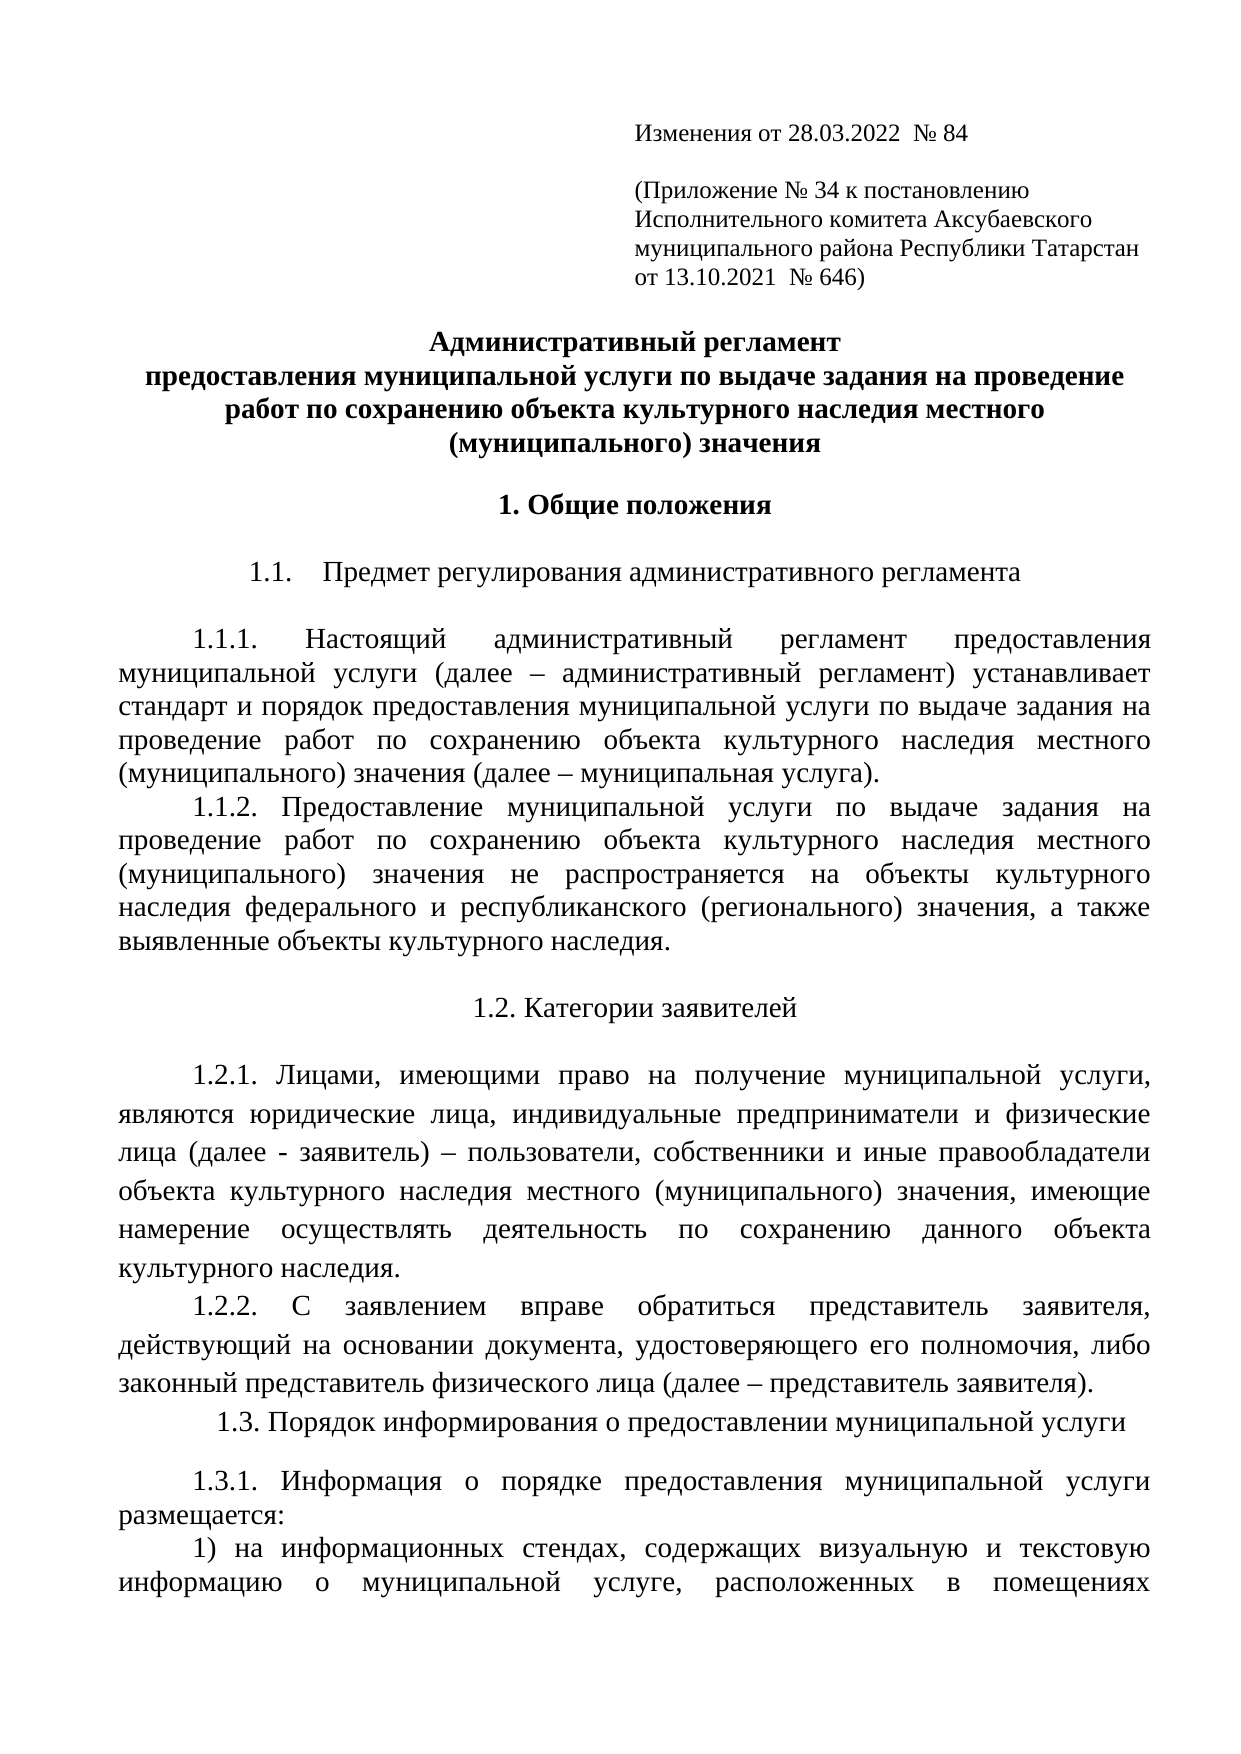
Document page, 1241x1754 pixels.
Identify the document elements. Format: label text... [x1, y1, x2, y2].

text 1.1.1. Настоящий административный регламент предоставления муниципальной услуги (далее – административный регламент) устанавливает стандарт и порядок предоставления муниципальной услуги по выдаче задания на проведение работ по сохранению объекта культурного наследия местного (муниципального) значения (далее – муниципальная услуга). [118, 621, 1152, 789]
text 1.1. Предмет регулирования административного регламента [118, 554, 1152, 588]
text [118, 1531, 1152, 1598]
list 1.3. Порядок информирования о предоставлении муниципальной услуги [118, 1404, 1152, 1438]
text 1.2. Категории заявителей [118, 990, 1152, 1024]
text 1.3.1. Информация о порядке предоставления муниципальной услуги размещается: [118, 1463, 1152, 1531]
text 1.1.2. Предоставление муниципальной услуги по выдаче задания на проведение работ по сохранению объекта культурного наследия местного (муниципального) значения не распространяется на объекты культурного наследия федерального и республиканского (регионального) значения, а также выявленные объекты культурного наследия. [118, 789, 1152, 957]
text Административный регламент [118, 324, 1152, 358]
text 1. Общие положения [118, 487, 1152, 521]
text (Приложение № 34 к постановлению Исполнительного комитета Аксубаевского муниципального района Республики Татарстан [634, 176, 1152, 262]
list 1.2.2. С заявлением вправе обратиться представитель заявителя, действующий на основании документа, удостоверяющего его полномочия, либо законный представитель физического лица (далее – представитель заявителя). [118, 1288, 1152, 1399]
text от 13.10.2021 № 646) [634, 262, 1152, 291]
list 1.2.1. Лицами, имеющими право на получение муниципальной услуги, являются юридические лица, индивидуальные предприниматели и физические лица (далее - заявитель) – пользователи, собственники и иные правообладатели объекта культурного наследия местного (муниципального) значения, имеющие намерение осуществлять деятельность по сохранению данного объекта культурного наследия. [118, 1057, 1152, 1283]
text предоставления муниципальной услуги по выдаче задания на проведение работ по сохранению объекта культурного наследия местного (муниципального) значения [118, 358, 1152, 458]
text Изменения от 28.03.2022 № 84 [634, 118, 1152, 147]
